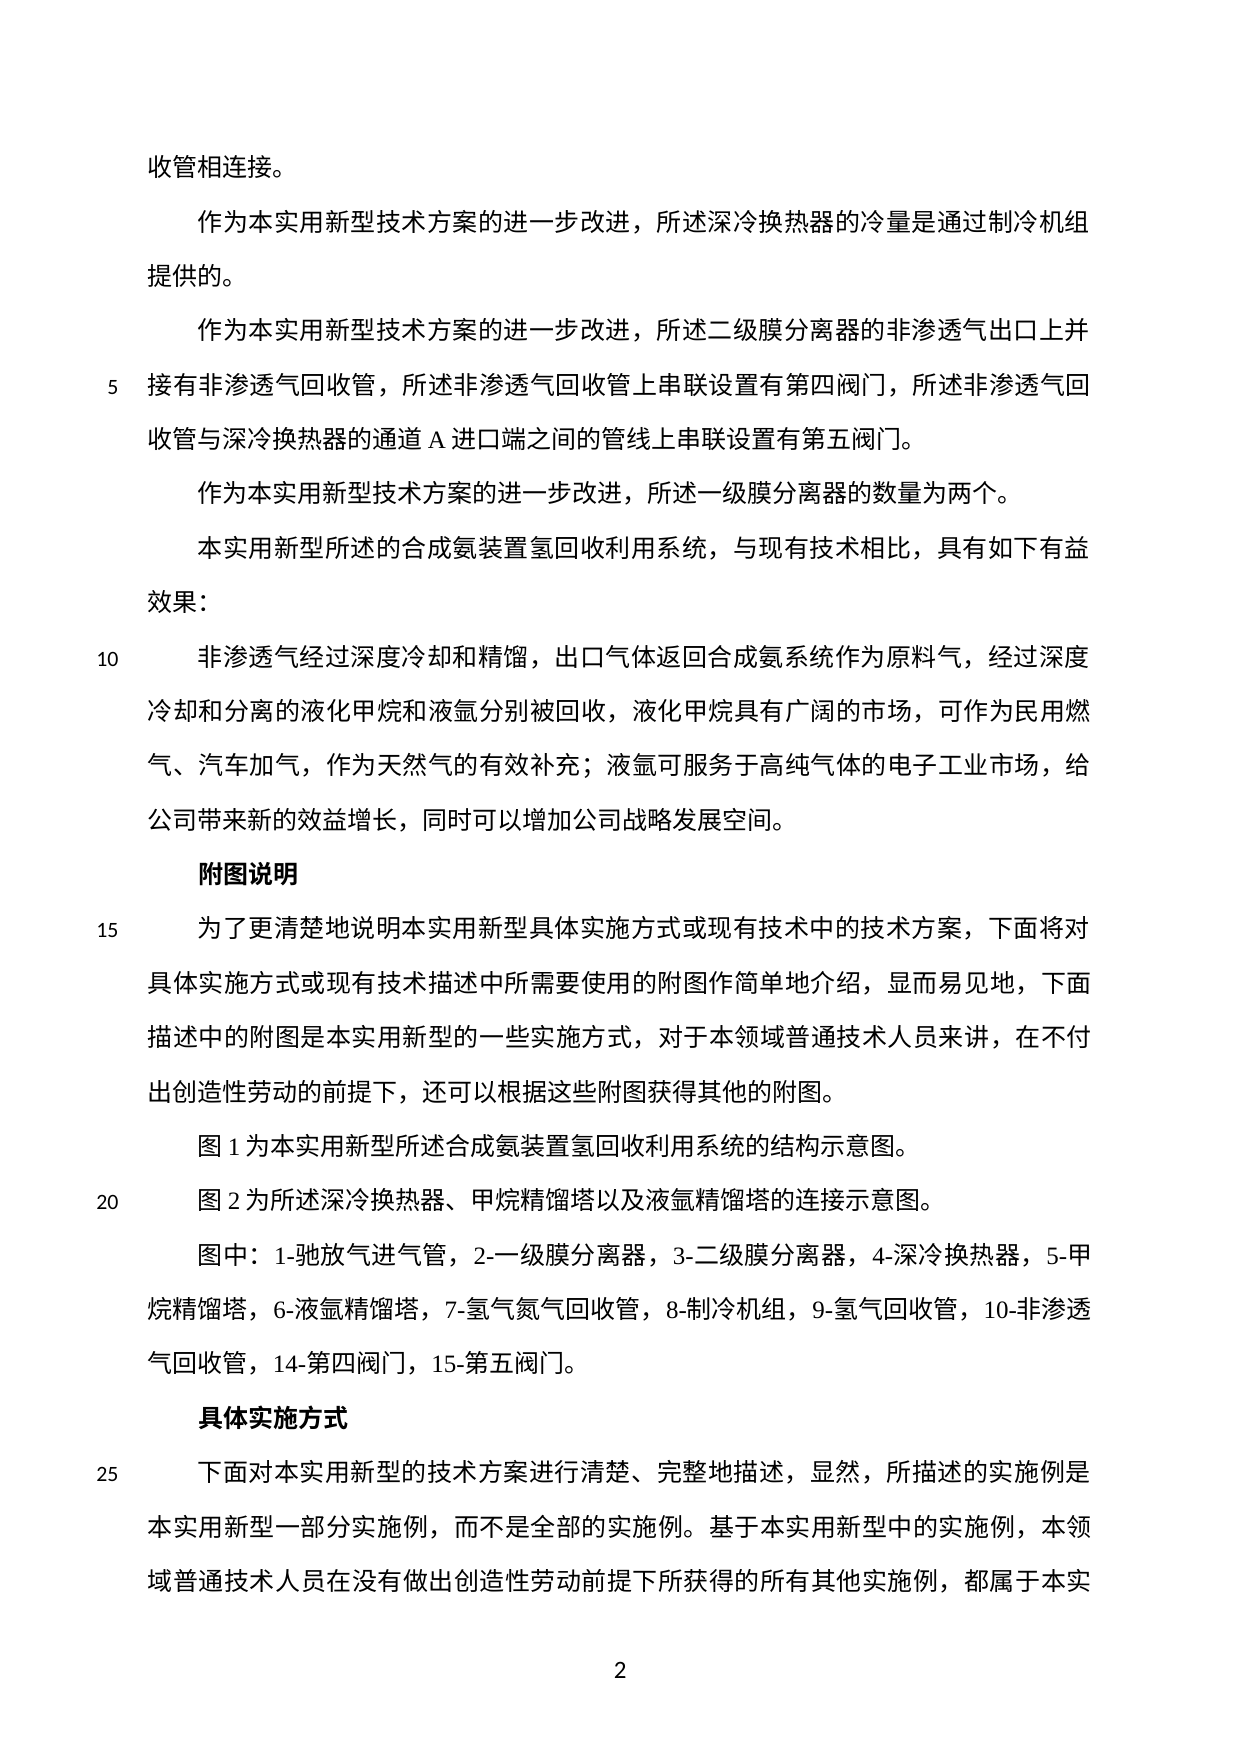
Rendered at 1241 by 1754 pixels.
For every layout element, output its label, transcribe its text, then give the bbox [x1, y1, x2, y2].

text 附图说明 [148, 854, 1092, 891]
text 图中：1-驰放气进气管，2-一级膜分离器，3-二级膜分离器，4-深冷换热器，5-甲烷精馏塔，6-液氩精馏塔，7-氢气氮气回收管，8-制冷机组，9-氢气回收管，10-非渗透气回收管，14-第四阀门，15-第五阀门。 [148, 1235, 1092, 1380]
text 具体实施方式 [148, 1398, 1092, 1434]
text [148, 148, 1092, 184]
text 图1为本实用新型所述合成氨装置氢回收利用系统的结构示意图。 [148, 1126, 1092, 1163]
text 图2为所述深冷换热器、甲烷精馏塔以及液氩精馏塔的连接示意图。 [148, 1181, 1092, 1217]
text 作为本实用新型技术方案的进一步改进，所述深冷换热器的冷量是通过制冷机组提供的。 [148, 202, 1092, 293]
text 作为本实用新型技术方案的进一步改进，所述一级膜分离器的数量为两个。 [148, 474, 1092, 510]
text 本实用新型所述的合成氨装置氢回收利用系统，与现有技术相比，具有如下有益效果： [148, 528, 1092, 619]
text 作为本实用新型技术方案的进一步改进，所述二级膜分离器的非渗透气出口上并接有非渗透气回收管，所述非渗透气回收管上串联设置有第四阀门，所述非渗透气回收管与深冷换热器的通道A进口端之间的管线上串联设置有第五阀门。 [148, 311, 1092, 456]
text 为了更清楚地说明本实用新型具体实施方式或现有技术中的技术方案，下面将对具体实施方式或现有技术描述中所需要使用的附图作简单地介绍，显而易见地，下面描述中的附图是本实用新型的一些实施方式，对于本领域普通技术人员来讲，在不付出创造性劳动的前提下，还可以根据这些附图获得其他的附图。 [148, 909, 1092, 1108]
text 非渗透气经过深度冷却和精馏，出口气体返回合成氨系统作为原料气，经过深度冷却和分离的液化甲烷和液氩分别被回收，液化甲烷具有广阔的市场，可作为民用燃气、汽车加气，作为天然气的有效补充；液氩可服务于高纯气体的电子工业市场，给公司带来新的效益增长，同时可以增加公司战略发展空间。 [148, 637, 1092, 836]
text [148, 1453, 1092, 1598]
